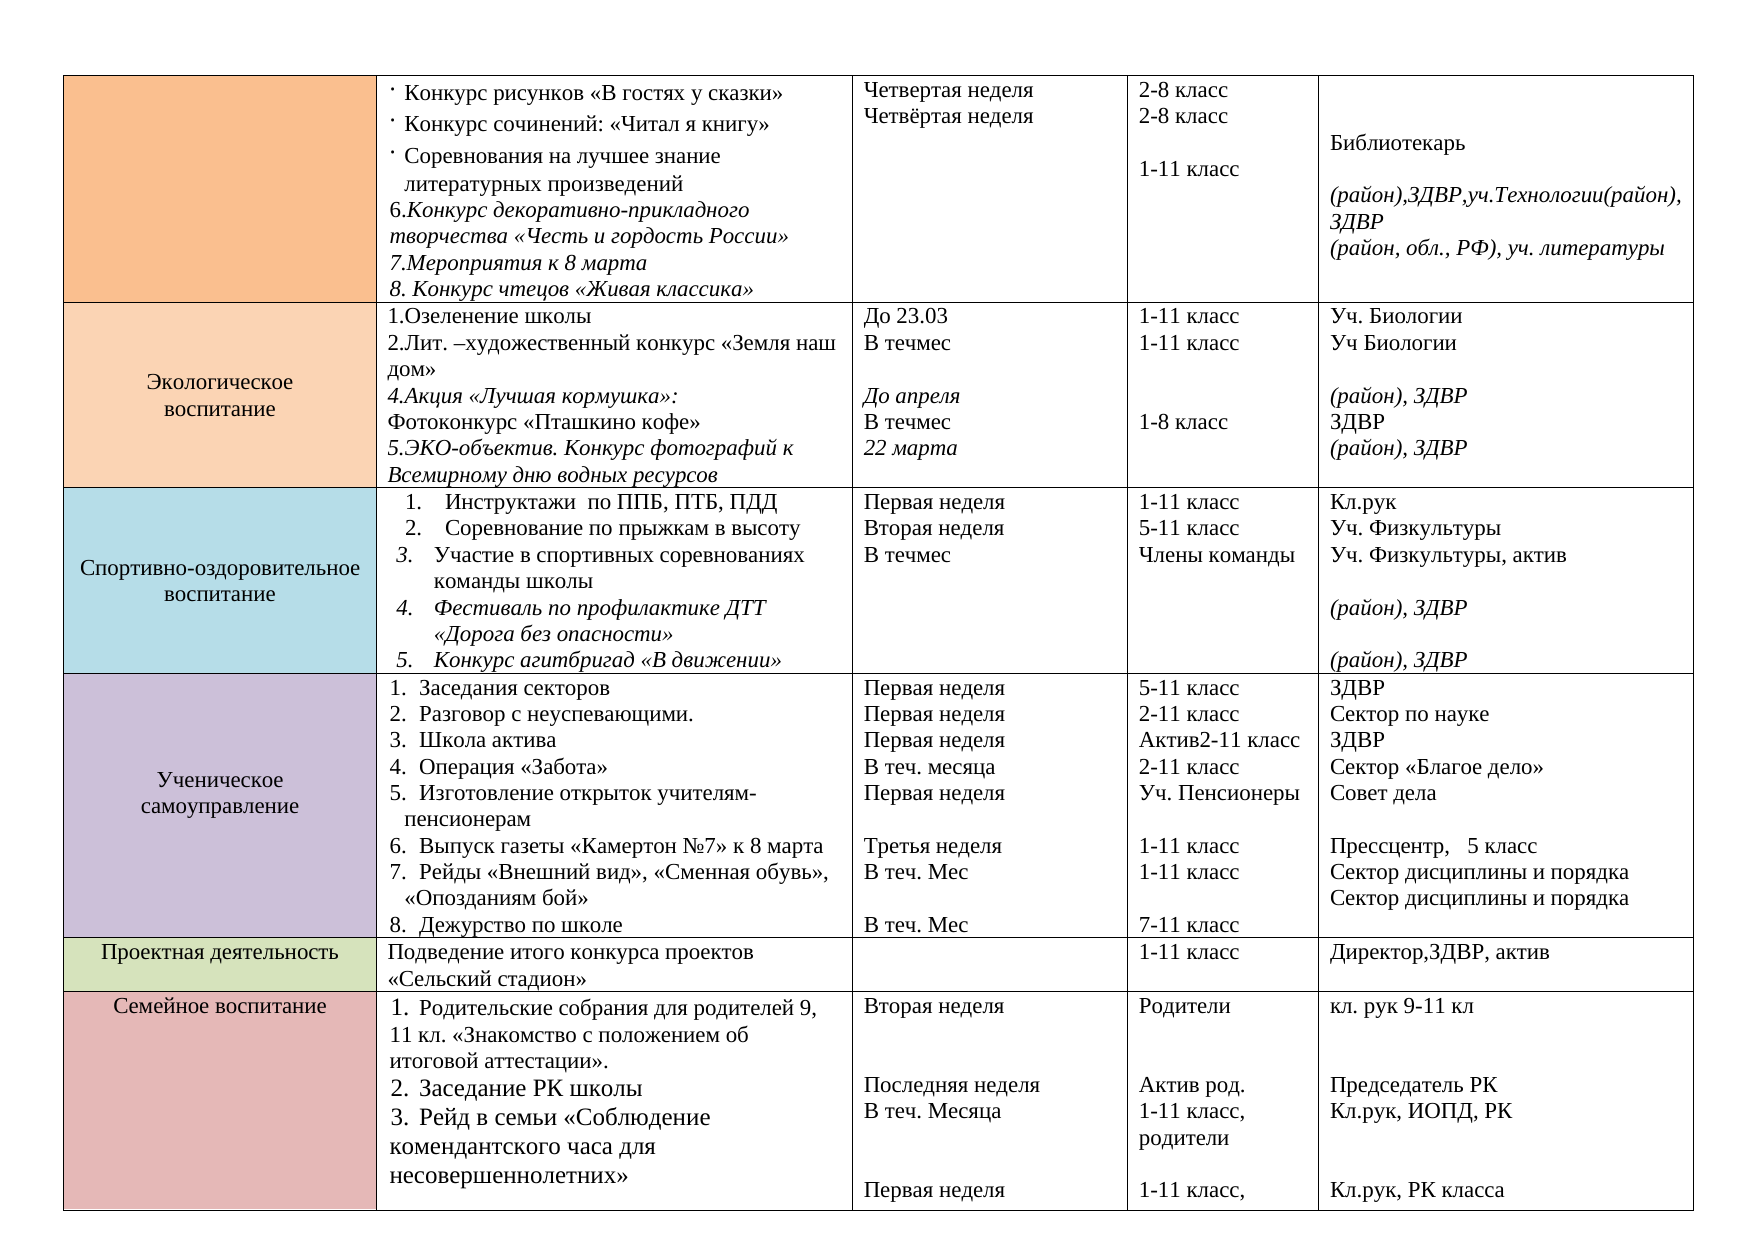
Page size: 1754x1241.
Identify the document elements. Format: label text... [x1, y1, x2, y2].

table_cell Заседания секторов Разговор с неуспевающими. Школа актива Операция «Забота» Изготовление открыток учителям-пенсионерам Выпуск газеты «Камертон №7» к 8 марта Рейды «Внешний вид», «Сменная обувь», «Опозданиям бой» Дежурство по школе [377, 674, 852, 937]
table_cell Подведение итого конкурса проектов «Сельский стадион» [377, 938, 852, 991]
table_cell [377, 992, 852, 1209]
table_cell 1-11 класс 5-11 класс Члены команды [1128, 488, 1318, 673]
table_cell Уч. Биологии Уч Биологии (район), ЗДВР ЗДВР (район), ЗДВР [1319, 303, 1693, 487]
table_cell [853, 938, 1127, 991]
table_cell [1128, 76, 1318, 302]
table_cell Кл.рук Уч. Физкультуры Уч. Физкультуры, актив (район), ЗДВР (район), ЗДВР [1319, 488, 1693, 673]
table_cell Проектная деятельность [64, 938, 376, 991]
table_cell Семейное воспитание [64, 992, 376, 1209]
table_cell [1319, 992, 1693, 1209]
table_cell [377, 76, 852, 302]
table_cell Спортивно-оздоровительное воспитание [64, 488, 376, 673]
table_cell 1-11 класс 1-11 класс 1-8 класс [1128, 303, 1318, 487]
table_cell Инструктажи по ППБ, ПТБ, ПДД Соревнование по прыжкам в высоту Участие в спортивных соревнованиях команды школы Фестиваль по профилактике ДТТ «Дорога без опасности» Конкурс агитбригад «В движении» [377, 488, 852, 673]
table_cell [853, 76, 1127, 302]
table_cell 1-11 класс [1128, 938, 1318, 991]
table_cell До 23.03 В течмес До апреля В течмес 22 марта [853, 303, 1127, 487]
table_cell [64, 76, 376, 302]
table_cell Ученическое самоуправление [64, 674, 376, 937]
table_cell ЗДВР Сектор по науке ЗДВР Сектор «Благое дело» Совет дела Прессцентр, 5 класс Сектор дисциплины и порядка Сектор дисциплины и порядка [1319, 674, 1693, 937]
table_cell Первая неделя Первая неделя Первая неделя В теч. месяца Первая неделя Третья неделя В теч. Мес В теч. Мес [853, 674, 1127, 937]
table_cell Директор,ЗДВР, актив [1319, 938, 1693, 991]
table_cell 1.Озеленение школы 2.Лит. –художественный конкурс «Земля наш дом» 4.Акция «Лучшая кормушка»: Фотоконкурс «Пташкино кофе» 5.ЭКО-объектив. Конкурс фотографий к Всемирному дню водных ресурсов [377, 303, 852, 487]
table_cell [853, 992, 1127, 1209]
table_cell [1319, 76, 1693, 302]
table_cell Экологическое воспитание [64, 303, 376, 487]
table_cell Первая неделя Вторая неделя В течмес [853, 488, 1127, 673]
table_cell 5-11 класс 2-11 класс Актив2-11 класс 2-11 класс Уч. Пенсионеры 1-11 класс 1-11 класс 7-11 класс [1128, 674, 1318, 937]
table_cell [1128, 992, 1318, 1209]
